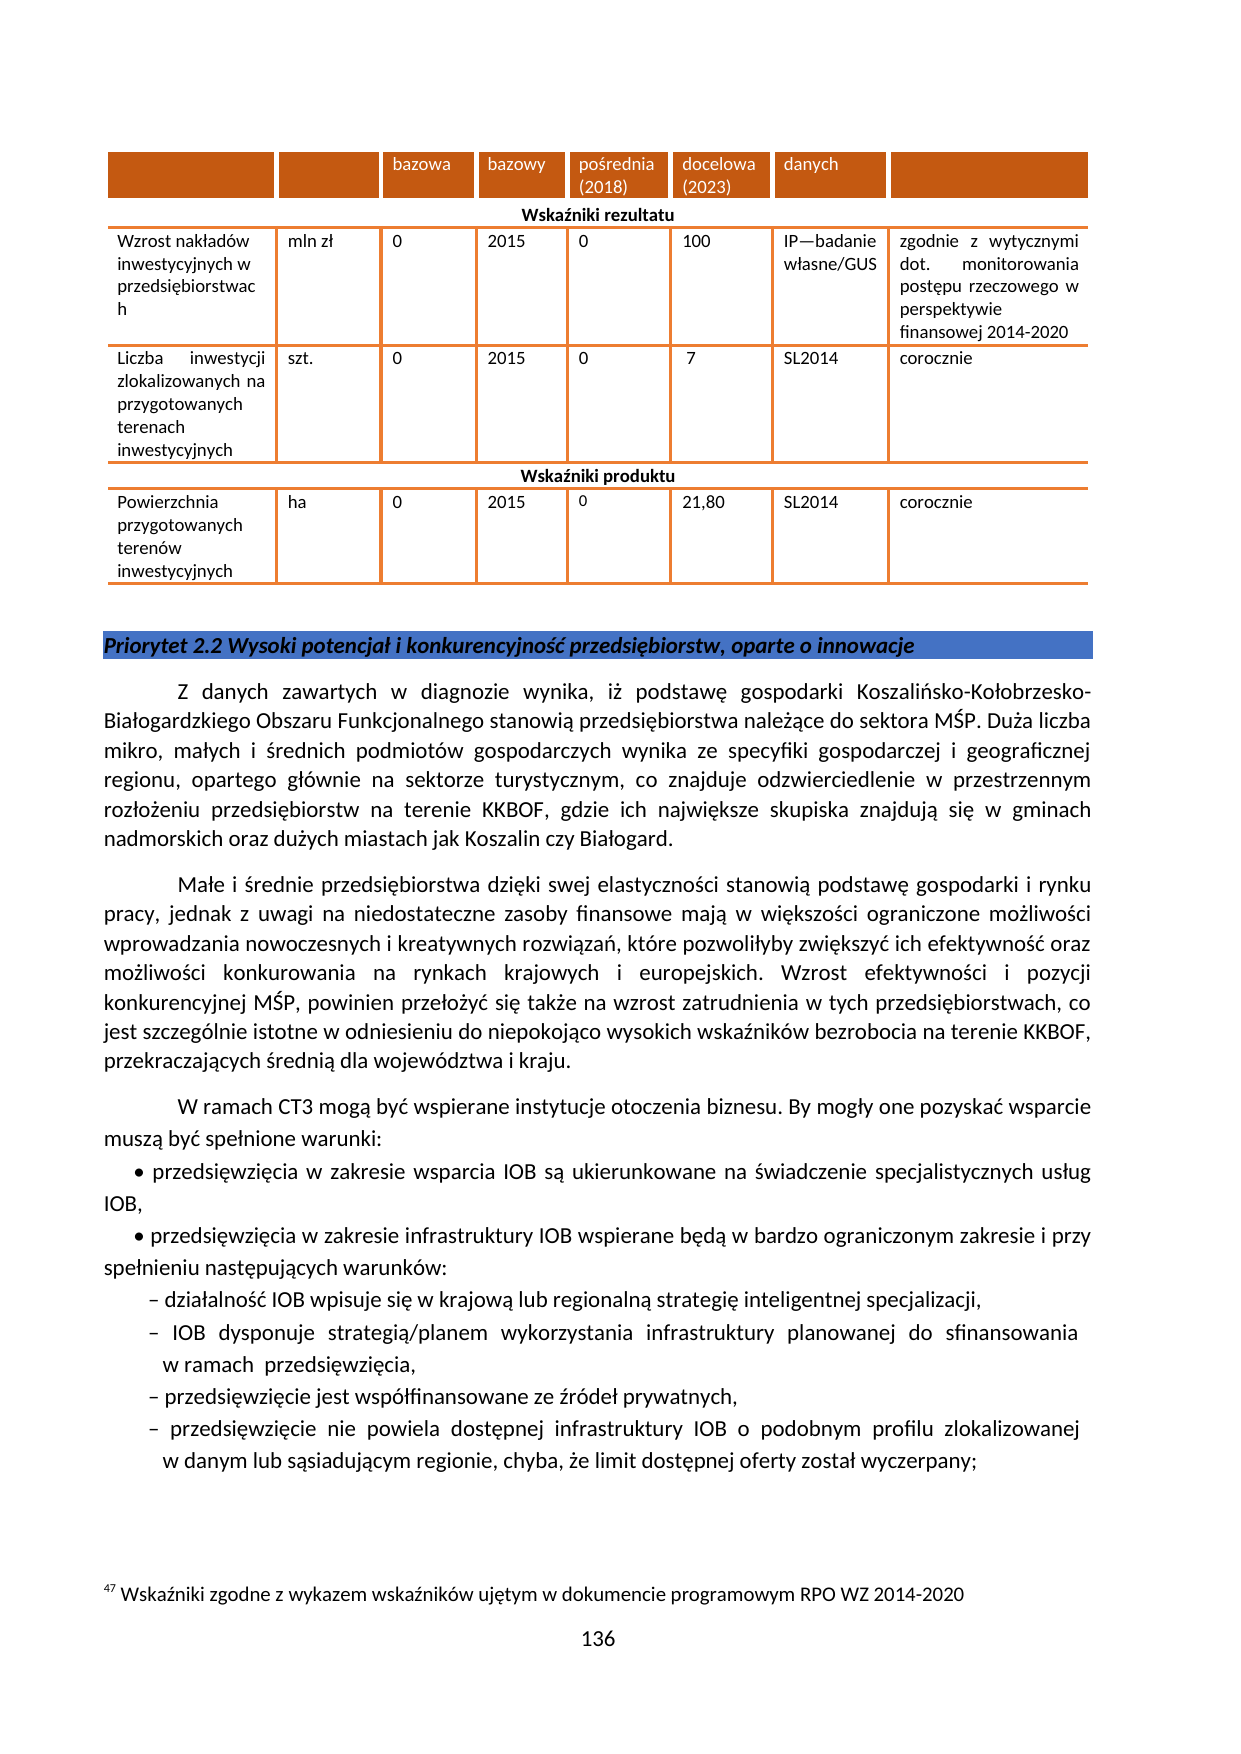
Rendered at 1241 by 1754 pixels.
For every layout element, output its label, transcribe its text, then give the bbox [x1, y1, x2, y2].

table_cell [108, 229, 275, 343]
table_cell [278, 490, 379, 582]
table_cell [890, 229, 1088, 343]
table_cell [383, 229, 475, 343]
text – działalność IOB wpisuje się w krajową lub regionalną strategię inteligentnej specjalizacji, [103, 1286, 1093, 1313]
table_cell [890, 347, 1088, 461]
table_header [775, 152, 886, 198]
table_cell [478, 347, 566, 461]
text – IOB dysponuje strategią/planem wykorzystania infrastruktury planowanej do sfinansowania w ramach przedsięwzięcia, [148, 1318, 1093, 1378]
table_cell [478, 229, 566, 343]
text • przedsięwzięcia w zakresie infrastruktury IOB wspierane będą w bardzo ograniczonym zakresie i przy spełnieniu następujących warunków: [103, 1221, 1093, 1281]
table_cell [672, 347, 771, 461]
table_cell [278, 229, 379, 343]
text Z danych zawartych w diagnozie wynika, iż podstawę gospodarki Koszalińsko-Kołobrzesko-Białogardzkiego Obszaru Funkcjonalnego stanowią przedsiębiorstwa należące do sektora MŚP. Duża liczba mikro, małych i średnich podmiotów gospodarczych wynika ze specyfiki gospodarczej i geograficznej regionu, opartego głównie na sektorze turystycznym, co znajduje odzwierciedlenie w przestrzennym rozłożeniu przedsiębiorstw na terenie KKBOF, gdzie ich największe skupiska znajdują się w gminach nadmorskich oraz dużych miastach jak Koszalin czy Białogard. [103, 677, 1093, 852]
text – przedsięwzięcie nie powiela dostępnej infrastruktury IOB o podobnym profilu zlokalizowanej w danym lub sąsiadującym regionie, chyba, że limit dostępnej oferty został wyczerpany; [148, 1414, 1093, 1474]
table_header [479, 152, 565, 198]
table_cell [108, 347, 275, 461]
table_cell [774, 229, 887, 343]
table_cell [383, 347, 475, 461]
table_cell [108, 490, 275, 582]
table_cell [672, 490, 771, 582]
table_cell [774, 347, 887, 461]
text W ramach CT3 mogą być wspierane instytucje otoczenia biznesu. By mogły one pozyskać wsparcie muszą być spełnione warunki: [103, 1092, 1093, 1153]
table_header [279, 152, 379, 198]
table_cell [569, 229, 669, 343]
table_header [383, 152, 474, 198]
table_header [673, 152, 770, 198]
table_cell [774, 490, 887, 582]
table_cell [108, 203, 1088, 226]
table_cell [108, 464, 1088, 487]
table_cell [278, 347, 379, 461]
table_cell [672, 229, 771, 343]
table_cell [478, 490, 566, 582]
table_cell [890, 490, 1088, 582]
text – przedsięwzięcie jest współfinansowane ze źródeł prywatnych, [103, 1382, 1093, 1410]
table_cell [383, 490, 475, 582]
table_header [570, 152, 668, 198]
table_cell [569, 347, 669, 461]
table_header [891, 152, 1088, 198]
text • przedsięwzięcia w zakresie wsparcia IOB są ukierunkowane na świadczenie specjalistycznych usług IOB, [103, 1157, 1093, 1217]
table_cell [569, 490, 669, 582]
text Małe i średnie przedsiębiorstwa dzięki swej elastyczności stanowią podstawę gospodarki i rynku pracy, jednak z uwagi na niedostateczne zasoby finansowe mają w większości ograniczone możliwości wprowadzania nowoczesnych i kreatywnych rozwiązań, które pozwoliłyby zwiększyć ich efektywność oraz możliwości konkurowania na rynkach krajowych i europejskich. Wzrost efektywności i pozycji konkurencyjnej MŚP, powinien przełożyć się także na wzrost zatrudnienia w tych przedsiębiorstwach, co jest szczególnie istotne w odniesieniu do niepokojąco wysokich wskaźników bezrobocia na terenie KKBOF, przekraczających średnią dla województwa i kraju. [103, 870, 1093, 1074]
text Priorytet 2.2 Wysoki potencjał i konkurencyjność przedsiębiorstw, oparte o innowacje [103, 631, 1093, 659]
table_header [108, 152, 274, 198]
